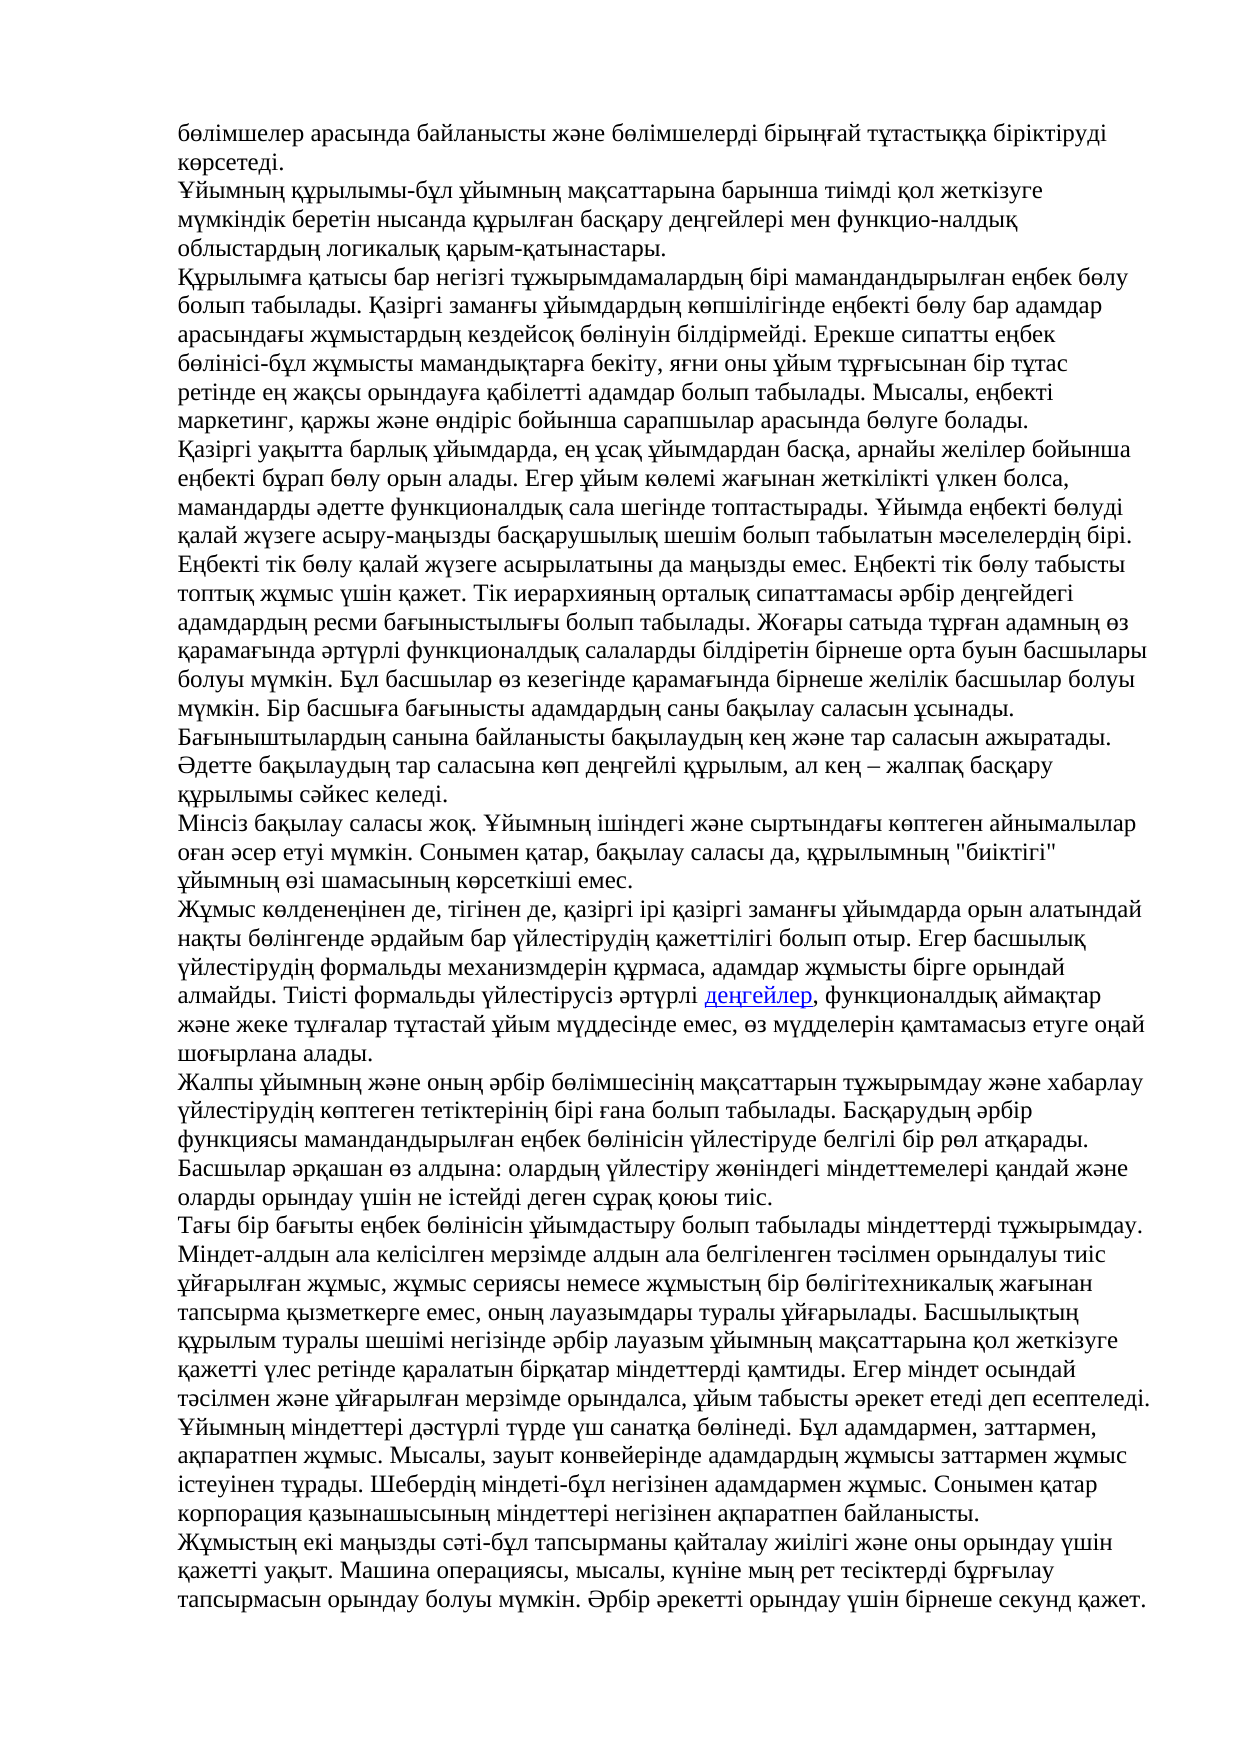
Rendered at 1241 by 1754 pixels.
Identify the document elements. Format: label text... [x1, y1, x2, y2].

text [177, 118, 1152, 176]
text Құрылымға қатысы бар негізгі тұжырымдамалардың бірі мамандандырылған еңбек бөлу болып табылады. Қазіргі заманғы ұйымдардың көпшілігінде еңбекті бөлу бар адамдар арасындағы жұмыстардың кездейсоқ бөлінуін білдірмейді. Ерекше сипатты еңбек бөлінісі-бұл жұмысты мамандықтарға бекіту, яғни оны ұйым тұрғысынан бір тұтас ретінде ең жақсы орындауға қабілетті адамдар болып табылады. Мысалы, еңбекті маркетинг, қаржы және өндіріс бойынша сарапшылар арасында бөлуге болады. [177, 262, 1152, 434]
text Ұйымның құрылымы-бұл ұйымның мақсаттарына барынша тиімді қол жеткізуге мүмкіндік беретін нысанда құрылған басқару деңгейлері мен функцио-налдық облыстардың логикалық қарым-қатынастары. [177, 176, 1152, 262]
text Қазіргі уақытта барлық ұйымдарда, ең ұсақ ұйымдардан басқа, арнайы желілер бойынша еңбекті бұрап бөлу орын алады. Егер ұйым көлемі жағынан жеткілікті үлкен болса, мамандарды әдетте функционалдық сала шегінде топтастырады. Ұйымда еңбекті бөлуді қалай жүзеге асыру-маңызды басқарушылық шешім болып табылатын мәселелердің бірі. [177, 434, 1152, 549]
text Еңбекті тік бөлу қалай жүзеге асырылатыны да маңызды емес. Еңбекті тік бөлу табысты топтық жұмыс үшін қажет. Тік иерархияның орталық сипаттамасы әрбір деңгейдегі адамдардың ресми бағыныстылығы болып табылады. Жоғары сатыда тұрған адамның өз қарамағында әртүрлі функционалдық салаларды білдіретін бірнеше орта буын басшылары болуы мүмкін. Бұл басшылар өз кезегінде қарамағында бірнеше желілік басшылар болуы мүмкін. Бір басшыға бағынысты адамдардың саны бақылау саласын ұсынады. Бағыныштылардың санына байланысты бақылаудың кең және тар саласын ажыратады. Әдетте бақылаудың тар саласына көп деңгейлі құрылым, ал кең – жалпақ басқару құрылымы сәйкес келеді. [177, 549, 1152, 808]
text Жалпы ұйымның және оның әрбір бөлімшесінің мақсаттарын тұжырымдау және хабарлау үйлестірудің көптеген тетіктерінің бірі ғана болып табылады. Басқарудың әрбір функциясы мамандандырылған еңбек бөлінісін үйлестіруде белгілі бір рөл атқарады. Басшылар әрқашан өз алдына: олардың үйлестіру жөніндегі міндеттемелері қандай және оларды орындау үшін не істейді деген сұрақ қоюы тиіс. Тағы бір бағыты еңбек бөлінісін ұйымдастыру болып табылады міндеттерді тұжырымдау. Міндет-алдын ала келісілген мерзімде алдын ала белгіленген тәсілмен орындалуы тиіс ұйғарылған жұмыс, жұмыс сериясы немесе жұмыстың бір бөлігітехникалық жағынан тапсырма қызметкерге емес, оның лауазымдары туралы ұйғарылады. Басшылықтың құрылым туралы шешімі негізінде әрбір лауазым ұйымның мақсаттарына қол жеткізуге қажетті үлес ретінде қаралатын бірқатар міндеттерді қамтиды. Егер міндет осындай тәсілмен және ұйғарылған мерзімде орындалса, ұйым табысты әрекет етеді деп есептеледі. [177, 1067, 1152, 1412]
text Ұйымның міндеттері дәстүрлі түрде үш санатқа бөлінеді. Бұл адамдармен, заттармен, ақпаратпен жұмыс. Мысалы, зауыт конвейерінде адамдардың жұмысы заттармен жұмыс істеуінен тұрады. Шебердің міндеті-бұл негізінен адамдармен жұмыс. Сонымен қатар корпорация қазынашысының міндеттері негізінен ақпаратпен байланысты. [177, 1412, 1152, 1527]
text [177, 1527, 1152, 1613]
text Жұмыс көлденеңінен де, тігінен де, қазіргі ірі қазіргі заманғы ұйымдарда орын алатындай нақты бөлінгенде әрдайым бар үйлестірудің қажеттілігі болып отыр. Егер басшылық үйлестірудің формальды механизмдерін құрмаса, адамдар жұмысты бірге орындай алмайды. Тиісті формальды үйлестірусіз әртүрлі деңгейлер, функционалдық аймақтар және жеке тұлғалар тұтастай ұйым мүддесінде емес, өз мүдделерін қамтамасыз етуге оңай шоғырлана алады. [177, 894, 1152, 1067]
text Мінсіз бақылау саласы жоқ. Ұйымның ішіндегі және сыртындағы көптеген айнымалылар оған әсер етуі мүмкін. Сонымен қатар, бақылау саласы да, құрылымның "биіктігі" ұйымның өзі шамасының көрсеткіші емес. [177, 808, 1152, 894]
